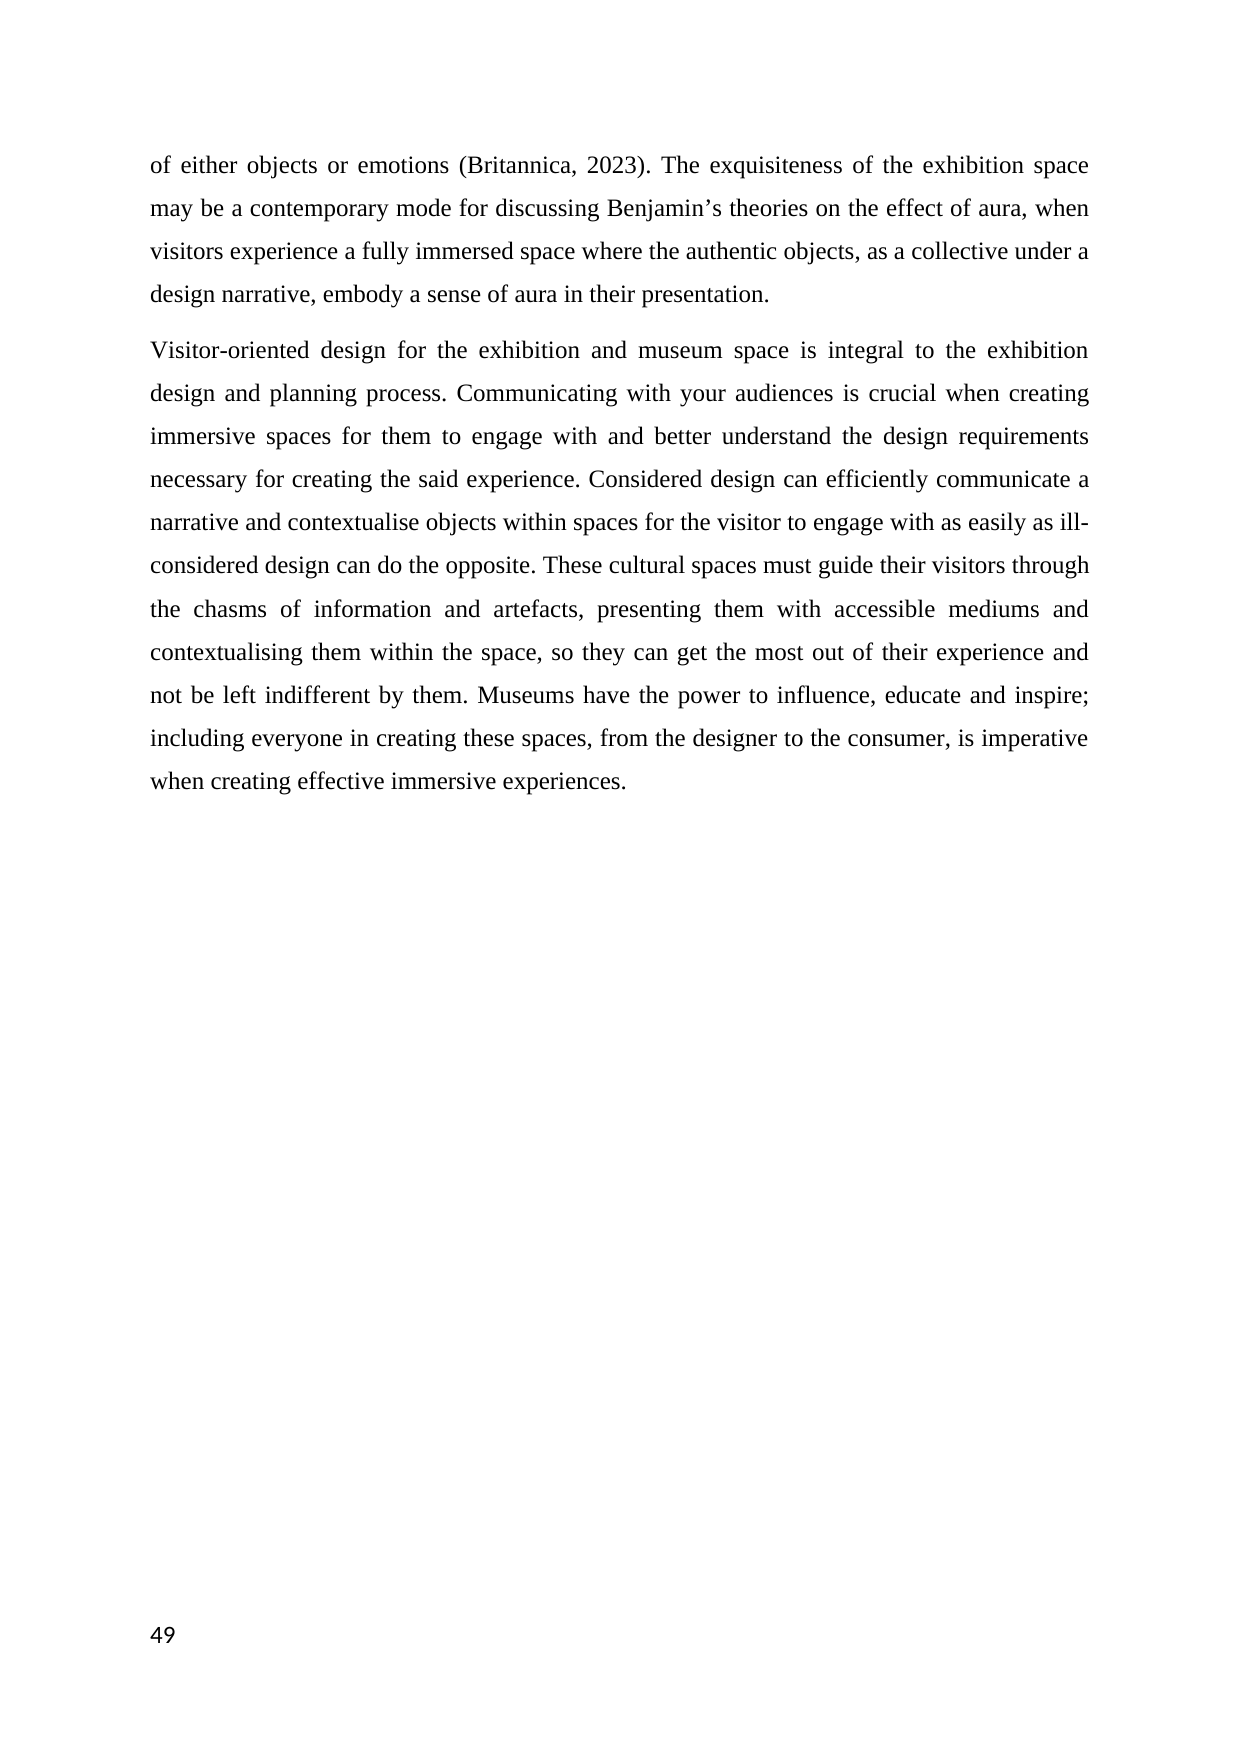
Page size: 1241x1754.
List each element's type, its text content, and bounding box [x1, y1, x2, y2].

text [150, 150, 1090, 308]
text Visitor-oriented design for the exhibition and museum space is integral to the exhibition design and planning process. Communicating with your audiences is crucial when creating immersive spaces for them to engage with and better understand the design requirements necessary for creating the said experience. Considered design can efficiently communicate a narrative and contextualise objects within spaces for the visitor to engage with as easily as ill-considered design can do the opposite. These cultural spaces must guide their visitors through the chasms of information and artefacts, presenting them with accessible mediums and contextualising them within the space, so they can get the most out of their experience and not be left indifferent by them. Museums have the power to influence, educate and inspire; including everyone in creating these spaces, from the designer to the consumer, is imperative when creating effective immersive experiences. [150, 335, 1090, 795]
